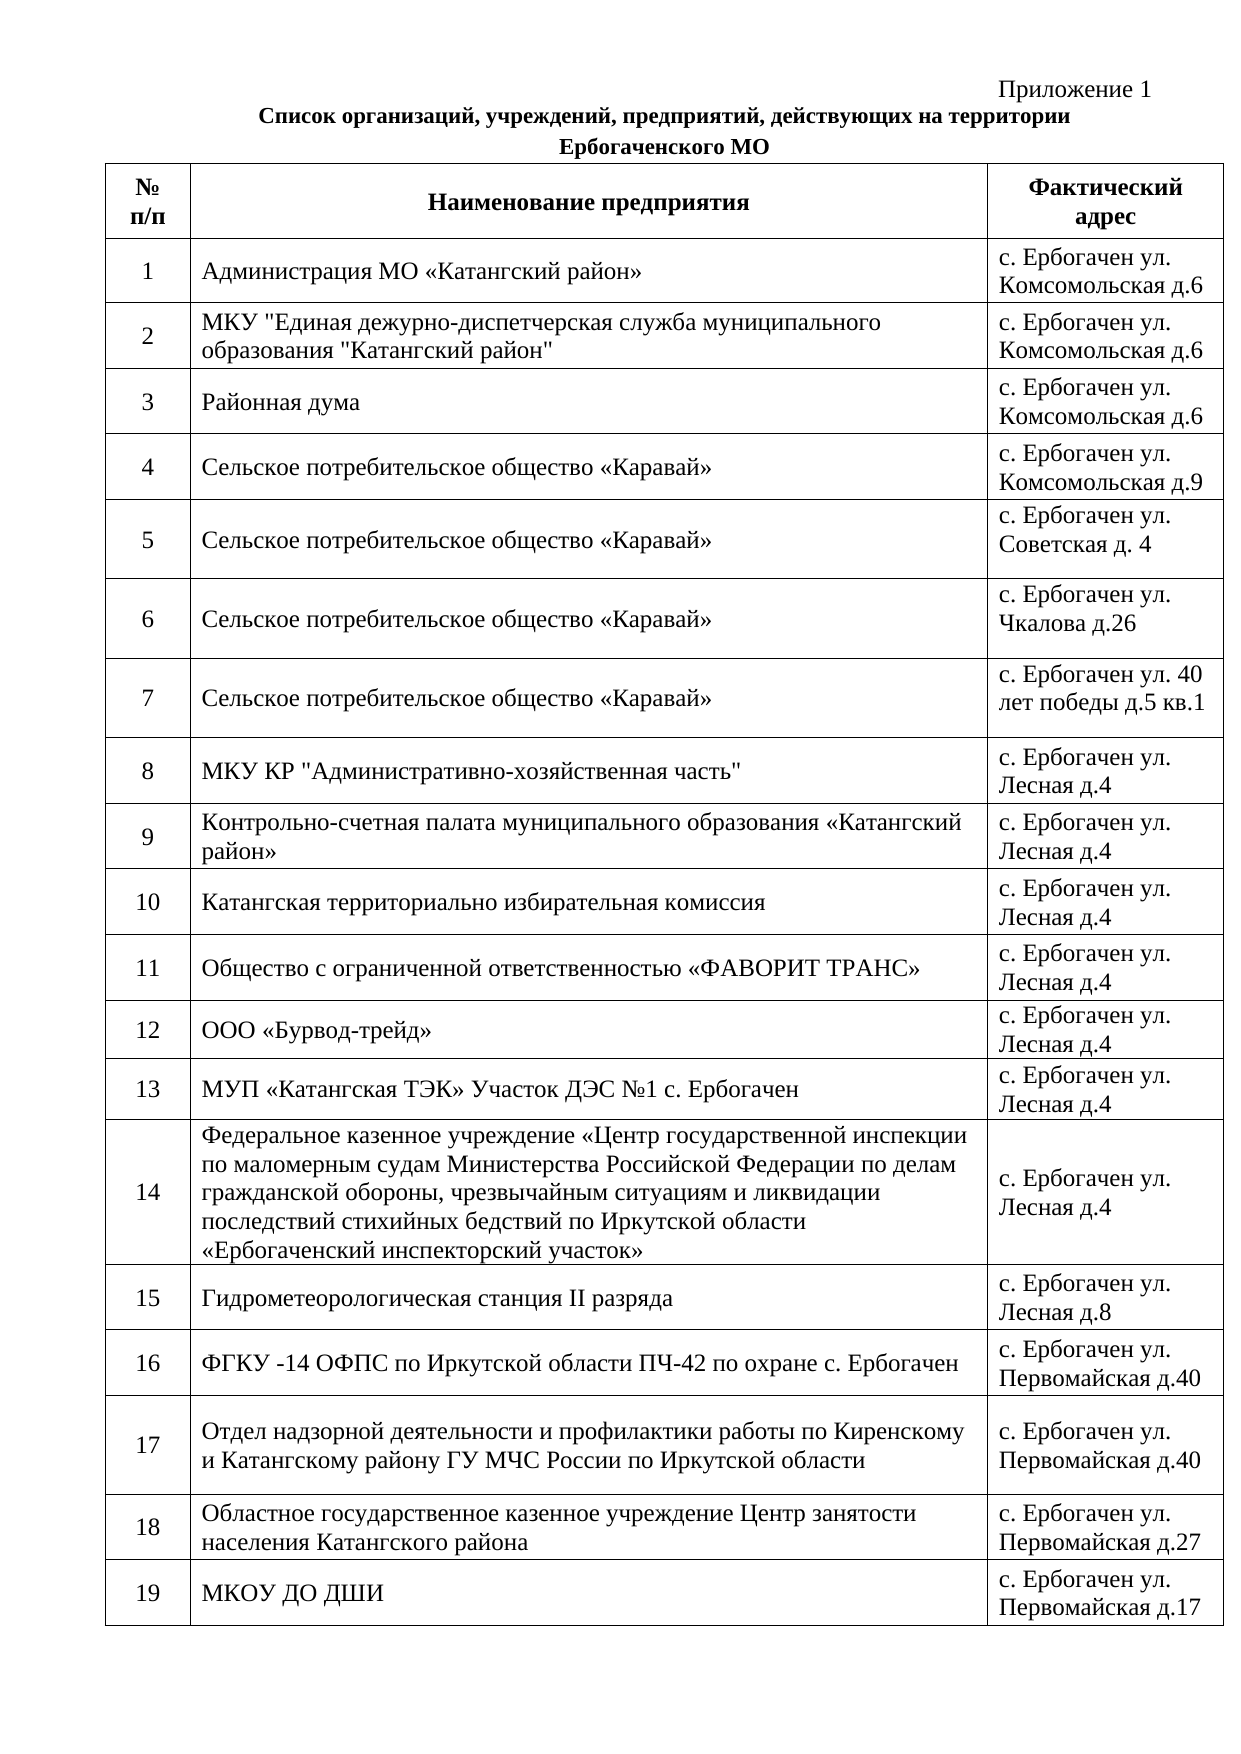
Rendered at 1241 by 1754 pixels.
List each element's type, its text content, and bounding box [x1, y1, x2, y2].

table_cell Федеральное казенное учреждение «Центр государственной инспекции по маломерным судам Министерства Российской Федерации по делам гражданской обороны, чрезвычайным ситуациям и ликвидации последствий стихийных бедствий по Иркутской области «Ербогаченский инспекторский участок» [191, 1120, 987, 1264]
table_cell Катангская территориально избирательная комиссия [191, 869, 987, 934]
table_cell Отдел надзорной деятельности и профилактики работы по Киренскому и Катангскому району ГУ МЧС России по Иркутской области [191, 1396, 987, 1493]
table_cell 3 [106, 369, 190, 433]
table_cell с. Ербогачен ул. Лесная д.4 [988, 1120, 1223, 1264]
table_cell с. Ербогачен ул. Советская д. 4 [988, 500, 1223, 578]
table_cell Администрация МО «Катангский район» [191, 239, 987, 302]
table_cell 8 [106, 738, 190, 803]
table_cell с. Ербогачен ул. 40 лет победы д.5 кв.1 [988, 659, 1223, 737]
table_cell МКОУ ДО ДШИ [191, 1560, 987, 1625]
table_cell Общество с ограниченной ответственностью «ФАВОРИТ ТРАНС» [191, 935, 987, 999]
table_cell с. Ербогачен ул. Лесная д.4 [988, 1001, 1223, 1058]
table_cell с. Ербогачен ул. Лесная д.4 [988, 1059, 1223, 1119]
table_cell 14 [106, 1120, 190, 1264]
table_cell с. Ербогачен ул. Чкалова д.26 [988, 579, 1223, 658]
table_cell 18 [106, 1495, 190, 1559]
table_cell МКУ КР "Административно-хозяйственная часть" [191, 738, 987, 803]
table_cell 1 [106, 239, 190, 302]
table_cell 4 [106, 434, 190, 499]
table_cell с. Ербогачен ул. Первомайская д.27 [988, 1495, 1223, 1559]
table_cell ФГКУ -14 ОФПС по Иркутской области ПЧ-42 по охране с. Ербогачен [191, 1330, 987, 1395]
table_cell Сельское потребительское общество «Каравай» [191, 579, 987, 658]
table_cell 2 [106, 303, 190, 368]
table_cell 13 [106, 1059, 190, 1119]
text Ербогаченского МО [177, 133, 1152, 159]
table_cell Сельское потребительское общество «Каравай» [191, 659, 987, 737]
table_cell 9 [106, 804, 190, 868]
table_cell с. Ербогачен ул. Лесная д.4 [988, 935, 1223, 999]
table_cell Сельское потребительское общество «Каравай» [191, 500, 987, 578]
table_cell МКУ "Единая дежурно-диспетчерская служба муниципального образования "Катангский район" [191, 303, 987, 368]
table_header Фактический адрес [988, 164, 1223, 238]
table_cell с. Ербогачен ул. Лесная д.4 [988, 738, 1223, 803]
table_cell 16 [106, 1330, 190, 1395]
table_cell с. Ербогачен ул. Лесная д.4 [988, 804, 1223, 868]
table_cell с. Ербогачен ул. Лесная д.4 [988, 869, 1223, 934]
table_cell Областное государственное казенное учреждение Центр занятости населения Катангского района [191, 1495, 987, 1559]
table_cell ООО «Бурвод-трейд» [191, 1001, 987, 1058]
table_cell МУП «Катангская ТЭК» Участок ДЭС №1 с. Ербогачен [191, 1059, 987, 1119]
table_header № п/п [106, 164, 190, 238]
table_cell 15 [106, 1265, 190, 1329]
table_cell Гидрометеорологическая станция II разряда [191, 1265, 987, 1329]
table_cell 17 [106, 1396, 190, 1493]
table_cell с. Ербогачен ул. Комсомольская д.9 [988, 434, 1223, 499]
table_cell с. Ербогачен ул. Первомайская д.40 [988, 1396, 1223, 1493]
table_cell 10 [106, 869, 190, 934]
table_cell 6 [106, 579, 190, 658]
table_header Наименование предприятия [191, 164, 987, 238]
table_cell Контрольно-счетная палата муниципального образования «Катангский район» [191, 804, 987, 868]
table_cell 5 [106, 500, 190, 578]
table_cell 7 [106, 659, 190, 737]
table_cell с. Ербогачен ул. Комсомольская д.6 [988, 303, 1223, 368]
text Список организаций, учреждений, предприятий, действующих на территории [177, 102, 1152, 129]
table_cell с. Ербогачен ул. Комсомольская д.6 [988, 369, 1223, 433]
table_cell с. Ербогачен ул. Лесная д.8 [988, 1265, 1223, 1329]
table_cell 12 [106, 1001, 190, 1058]
table_cell с. Ербогачен ул. Комсомольская д.6 [988, 239, 1223, 302]
table_cell Районная дума [191, 369, 987, 433]
table_cell с. Ербогачен ул. Первомайская д.40 [988, 1330, 1223, 1395]
table_cell Сельское потребительское общество «Каравай» [191, 434, 987, 499]
table_cell 19 [106, 1560, 190, 1625]
table_cell 11 [106, 935, 190, 999]
table_cell с. Ербогачен ул. Первомайская д.17 [988, 1560, 1223, 1625]
